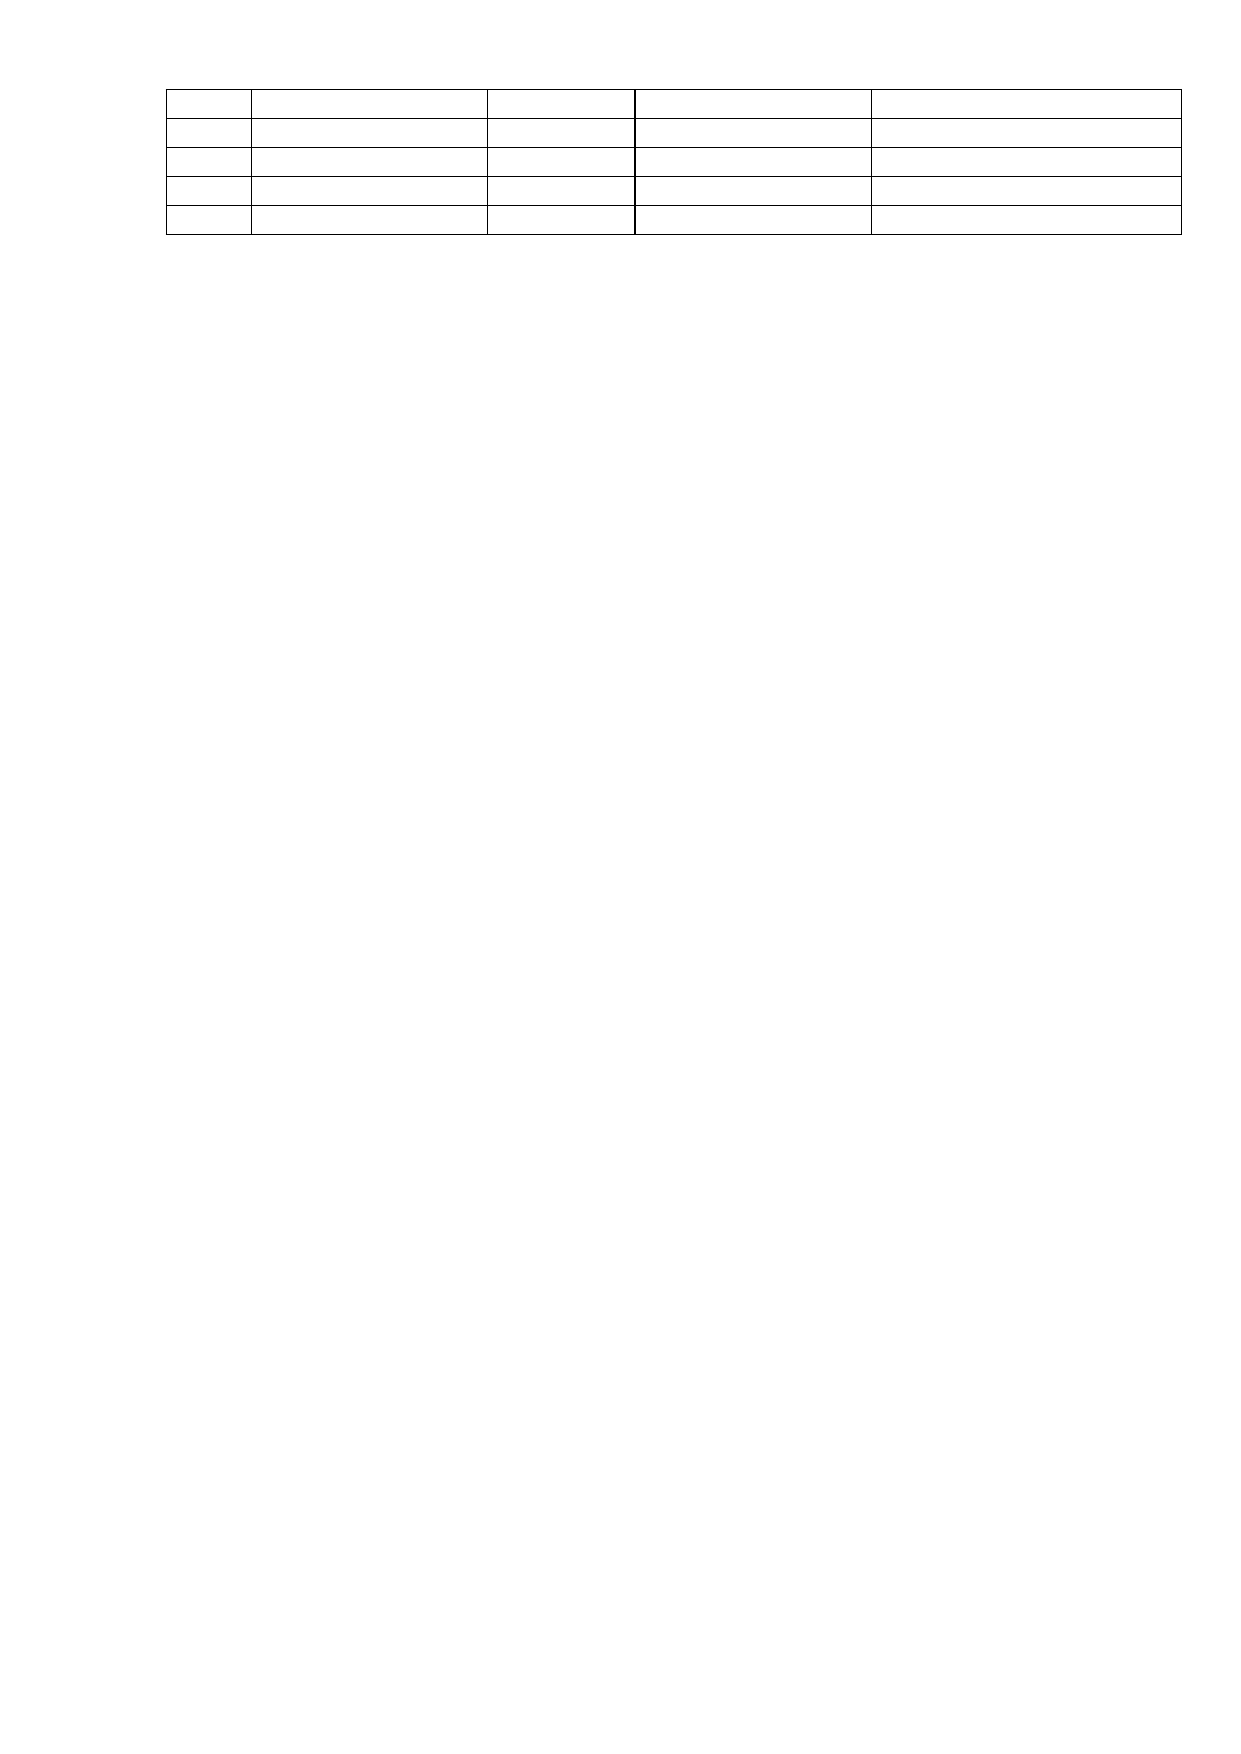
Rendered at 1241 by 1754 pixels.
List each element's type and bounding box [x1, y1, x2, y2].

table_cell [488, 90, 634, 118]
table_cell [636, 90, 871, 118]
table_cell [872, 119, 1181, 147]
table_cell [488, 206, 634, 234]
table_cell [252, 148, 487, 176]
table_cell [167, 177, 251, 205]
table_cell [252, 90, 487, 118]
table_cell [872, 90, 1181, 118]
table_cell [488, 119, 634, 147]
table_cell [167, 148, 251, 176]
table_cell [636, 148, 871, 176]
table_cell [488, 177, 634, 205]
table_cell [167, 90, 251, 118]
table_cell [636, 206, 871, 234]
table_cell [872, 206, 1181, 234]
table_cell [252, 177, 487, 205]
table_cell [636, 177, 871, 205]
table_cell [252, 206, 487, 234]
table_cell [872, 148, 1181, 176]
table_cell [872, 177, 1181, 205]
table_cell [252, 119, 487, 147]
table_cell [167, 119, 251, 147]
table_cell [167, 206, 251, 234]
table_cell [488, 148, 634, 176]
table_cell [636, 119, 871, 147]
